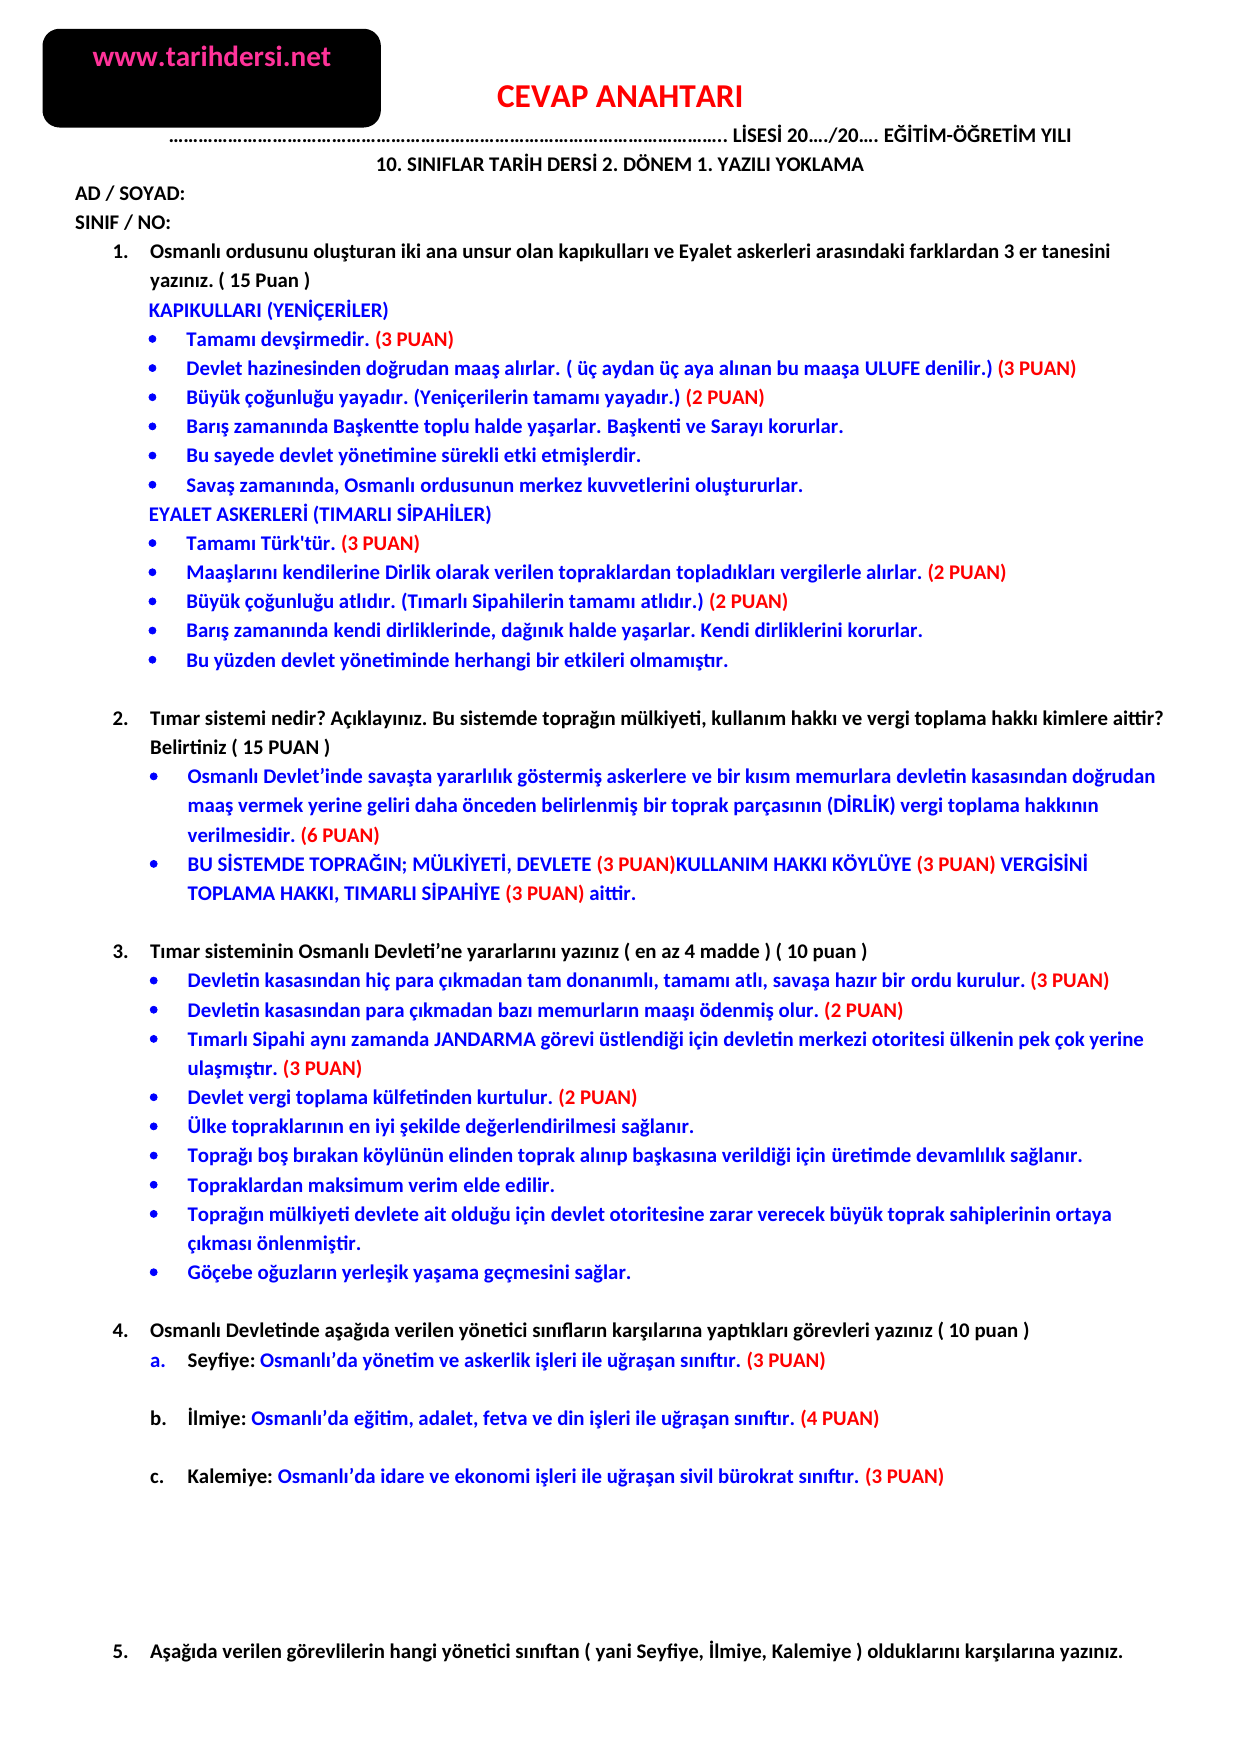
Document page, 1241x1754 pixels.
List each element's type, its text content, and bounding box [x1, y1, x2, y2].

list Bu yüzden devlet yönetiminde herhangi bir etkileri olmamıştır. [149, 647, 1165, 672]
list Devlet vergi toplama külfetinden kurtulur. (2 PUAN) [150, 1084, 1165, 1110]
list Tamamı devşirmedir. (3 PUAN) [149, 326, 1165, 351]
list Tımarlı Sipahi aynı zamanda JANDARMA görevi üstlendiği için devletin merkezi otoritesi ülkenin pek çok yerine ulaşmıştır. (3 PUAN) [150, 1026, 1165, 1081]
text CEVAP ANAHTARI [381, 75, 1165, 116]
list Topraklardan maksimum verim elde edilir. [150, 1172, 1165, 1197]
text KAPIKULLARI (YENİÇERİLER) [75, 297, 1165, 322]
list Toprağın mülkiyeti devlete ait olduğu için devlet otoritesine zarar verecek büyük toprak sahiplerinin ortaya çıkması önlenmiştir. [150, 1201, 1165, 1256]
list Toprağı boş bırakan köylünün elinden toprak alınıp başkasına verildiği için üretimde devamlılık sağlanır. [150, 1143, 1165, 1168]
list Osmanlı Devletinde aşağıda verilen yönetici sınıfların karşılarına yaptıkları görevleri yazınız ( 10 puan ) [112, 1318, 1165, 1343]
text ………………………………………………………………………………………………….. LİSESİ 20…./20…. EĞİTİM-ÖĞRETİM YILI [75, 122, 1165, 147]
list Devletin kasasından para çıkmadan bazı memurların maaşı ödenmiş olur. (2 PUAN) [150, 997, 1165, 1022]
list Büyük çoğunluğu atlıdır. (Tımarlı Sipahilerin tamamı atlıdır.) (2 PUAN) [149, 588, 1165, 614]
list Tımar sisteminin Osmanlı Devleti’ne yararlarını yazınız ( en az 4 madde ) ( 10 puan ) [112, 938, 1165, 964]
list Göçebe oğuzların yerleşik yaşama geçmesini sağlar. [150, 1259, 1165, 1285]
list Büyük çoğunluğu yayadır. (Yeniçerilerin tamamı yayadır.) (2 PUAN) [149, 384, 1165, 410]
list Maaşlarını kendilerine Dirlik olarak verilen topraklardan topladıkları vergilerle alırlar. (2 PUAN) [149, 559, 1165, 585]
list Ülke topraklarının en iyi şekilde değerlendirilmesi sağlanır. [150, 1113, 1165, 1139]
list Kalemiye: Osmanlı’da idare ve ekonomi işleri ile uğraşan sivil bürokrat sınıftır. (3 PUAN) [150, 1463, 1165, 1489]
list Barış zamanında kendi dirliklerinde, dağınık halde yaşarlar. Kendi dirliklerini korurlar. [149, 618, 1165, 643]
list Seyfiye: Osmanlı’da yönetim ve askerlik işleri ile uğraşan sınıftır. (3 PUAN) [150, 1347, 1165, 1372]
list Devlet hazinesinden doğrudan maaş alırlar. ( üç aydan üç aya alınan bu maaşa ULUFE denilir.) (3 PUAN) [149, 355, 1165, 381]
list Osmanlı Devlet’inde savaşta yararlılık göstermiş askerlere ve bir kısım memurlara devletin kasasından doğrudan maaş vermek yerine geliri daha önceden belirlenmiş bir toprak parçasının (DİRLİK) vergi toplama hakkının verilmesidir. (6 PUAN) [150, 763, 1165, 847]
list İlmiye: Osmanlı’da eğitim, adalet, fetva ve din işleri ile uğraşan sınıftır. (4 PUAN) [150, 1405, 1165, 1431]
list Barış zamanında Başkentte toplu halde yaşarlar. Başkenti ve Sarayı korurlar. [149, 413, 1165, 439]
text EYALET ASKERLERİ (TIMARLI SİPAHİLER) [75, 501, 1165, 526]
list Tımar sistemi nedir? Açıklayınız. Bu sistemde toprağın mülkiyeti, kullanım hakkı ve vergi toplama hakkı kimlere aittir? Belirtiniz ( 15 PUAN ) [112, 705, 1165, 760]
text AD / SOYAD: [75, 180, 1165, 206]
text 10. SINIFLAR TARİH DERSİ 2. DÖNEM 1. YAZILI YOKLAMA [75, 151, 1165, 176]
list Tamamı Türk'tür. (3 PUAN) [149, 530, 1165, 556]
text SINIF / NO: [75, 209, 1165, 235]
list Aşağıda verilen görevlilerin hangi yönetici sınıftan ( yani Seyfiye, İlmiye, Kalemiye ) olduklarını karşılarına yazınız. [112, 1638, 1165, 1664]
list Devletin kasasından hiç para çıkmadan tam donanımlı, tamamı atlı, savaşa hazır bir ordu kurulur. (3 PUAN) [150, 968, 1165, 993]
list Savaş zamanında, Osmanlı ordusunun merkez kuvvetlerini oluştururlar. [149, 472, 1165, 497]
list Bu sayede devlet yönetimine sürekli etki etmişlerdir. [149, 443, 1165, 468]
list Osmanlı ordusunu oluşturan iki ana unsur olan kapıkulları ve Eyalet askerleri arasındaki farklardan 3 er tanesini yazınız. ( 15 Puan ) [112, 238, 1165, 293]
list BU SİSTEMDE TOPRAĞIN; MÜLKİYETİ, DEVLETE (3 PUAN)KULLANIM HAKKI KÖYLÜYE (3 PUAN) VERGİSİNİ TOPLAMA HAKKI, TIMARLI SİPAHİYE (3 PUAN) aittir. [150, 851, 1165, 906]
